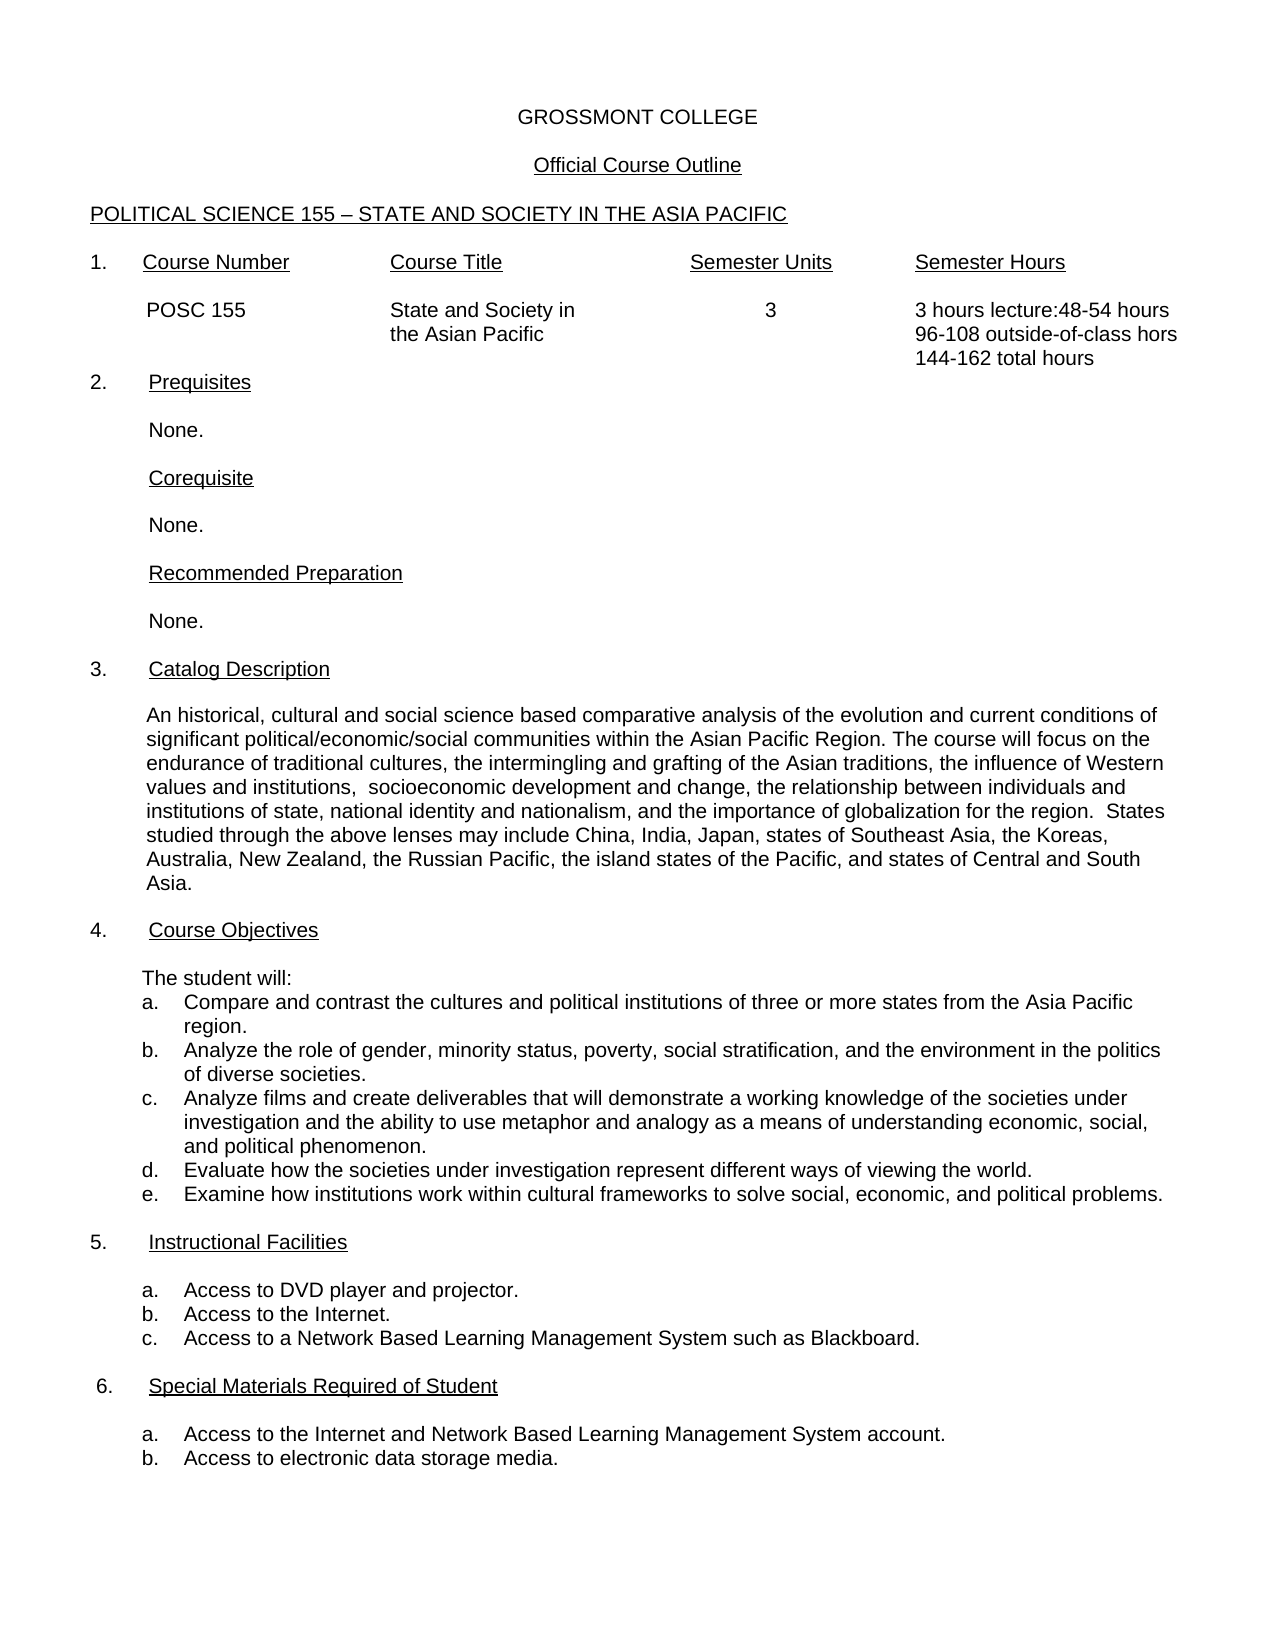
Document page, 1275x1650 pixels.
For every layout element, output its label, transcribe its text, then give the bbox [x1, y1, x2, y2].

text None. [90, 609, 1185, 633]
text d. Evaluate how the societies under investigation represent different ways of viewing the world. [142, 1158, 1185, 1182]
text a. Compare and contrast the cultures and political institutions of three or more states from the Asia Pacific region. [142, 990, 1185, 1038]
text Corequisite [90, 465, 1185, 489]
text a. Access to DVD player and projector. [142, 1278, 1185, 1302]
text POSC 155 State and Society in 3 3 hours lecture:48-54 hours [90, 298, 1185, 322]
text 4. Course Objectives [90, 918, 1185, 942]
text POLITICAL SCIENCE 155 – STATE AND SOCIETY IN THE PACIFIC [90, 201, 1185, 226]
text The student will: [90, 966, 1185, 990]
text Recommended Preparation [90, 561, 1185, 585]
text 5. Instructional Facilities [90, 1230, 1185, 1254]
text the Asian Pacific 96-108 outside-of-class hors [90, 322, 1185, 346]
text 2. Prequisites [90, 369, 1185, 393]
text e. Examine how institutions work within cultural frameworks to solve social, economic, and political problems. [142, 1182, 1185, 1206]
text 6. Special Materials Required of Student [90, 1373, 1185, 1397]
text c. Access to a Network Based Learning Management System such as Blackboard. [142, 1326, 1185, 1349]
text Official Course Outline [90, 153, 1185, 177]
text An historical, cultural and social science based comparative analysis of the evolution and current conditions of significant political/economic/social communities within the Asian Pacific Region. The course will focus on the endurance of traditional cultures, the intermingling and grafting of the Asian traditions, the influence of Western values and institutions, socioeconomic development and change, the relationship between individuals and institutions of state, national identity and nationalism, and the importance of globalization for the region. States studied through the above lenses may include , , , states of Southeast Asia, the , , , the Russian Pacific, the island states of the Pacific, and states of Central and . [146, 703, 1185, 894]
text b. Access to the Internet. [142, 1302, 1185, 1326]
text 3. Catalog Description [90, 657, 1185, 681]
text None. [90, 417, 1185, 441]
text 144-162 total hours [90, 346, 1185, 369]
text b. Analyze the role of gender, minority status, poverty, social stratification, and the environment in the politics of diverse societies. [142, 1038, 1185, 1086]
text None. [90, 513, 1185, 537]
text a. Access to the Internet and Network Based Learning Management System account. [142, 1421, 1185, 1445]
text c. Analyze films and create deliverables that will demonstrate a working knowledge of the societies under investigation and the ability to use metaphor and analogy as a means of understanding economic, social, and political phenomenon. [142, 1086, 1185, 1158]
text 1. Course Number Course Title Semester Units Semester Hours [90, 250, 1185, 274]
text b. Access to electronic data storage media. [142, 1445, 1185, 1469]
